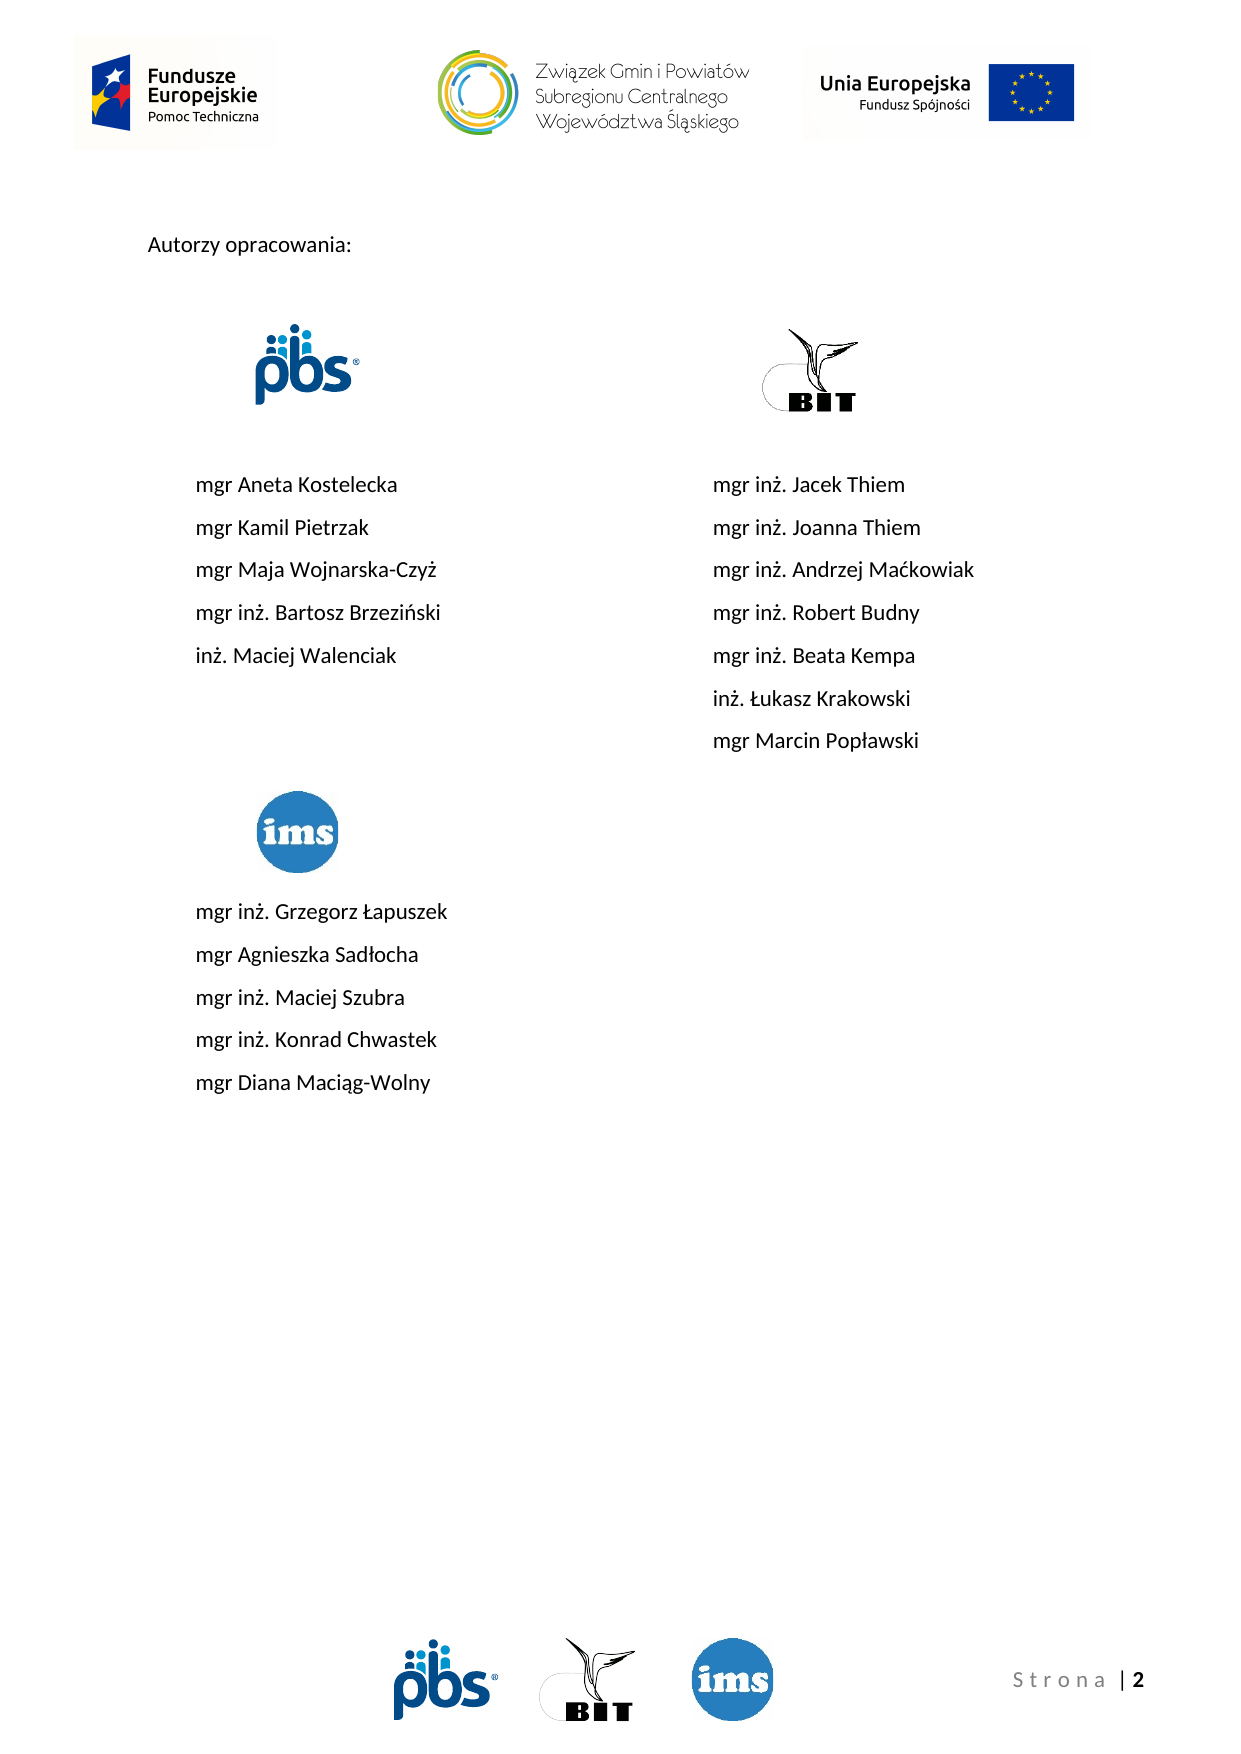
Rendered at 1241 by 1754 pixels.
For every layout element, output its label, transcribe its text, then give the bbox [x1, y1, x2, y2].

picture [691, 1638, 774, 1721]
picture [256, 791, 339, 873]
picture [756, 324, 863, 416]
picture [437, 50, 750, 135]
picture [73, 35, 277, 150]
picture [533, 1634, 641, 1726]
table_header [136, 324, 638, 458]
picture [802, 45, 1093, 140]
text Autorzy opracowania: [148, 230, 1093, 258]
table_header [638, 324, 1139, 458]
table_cell mgr Aneta Kostelecka mgr Kamil Pietrzak mgr Maja Wojnarska-Czyż mgr inż. Bartosz Brzeziński inż. Maciej Walenciak mgr inż. Grzegorz Łapuszek mgr Agnieszka Sadłocha mgr inż. Maciej Szubra mgr inż. Konrad Chwastek mgr Diana Maciąg-Wolny [136, 458, 638, 1141]
table_cell mgr inż. Jacek Thiem mgr inż. Joanna Thiem mgr inż. Andrzej Maćkowiak mgr inż. Robert Budny mgr inż. Beata Kempa inż. Łukasz Krakowski mgr Marcin Popławski [638, 458, 1139, 1141]
